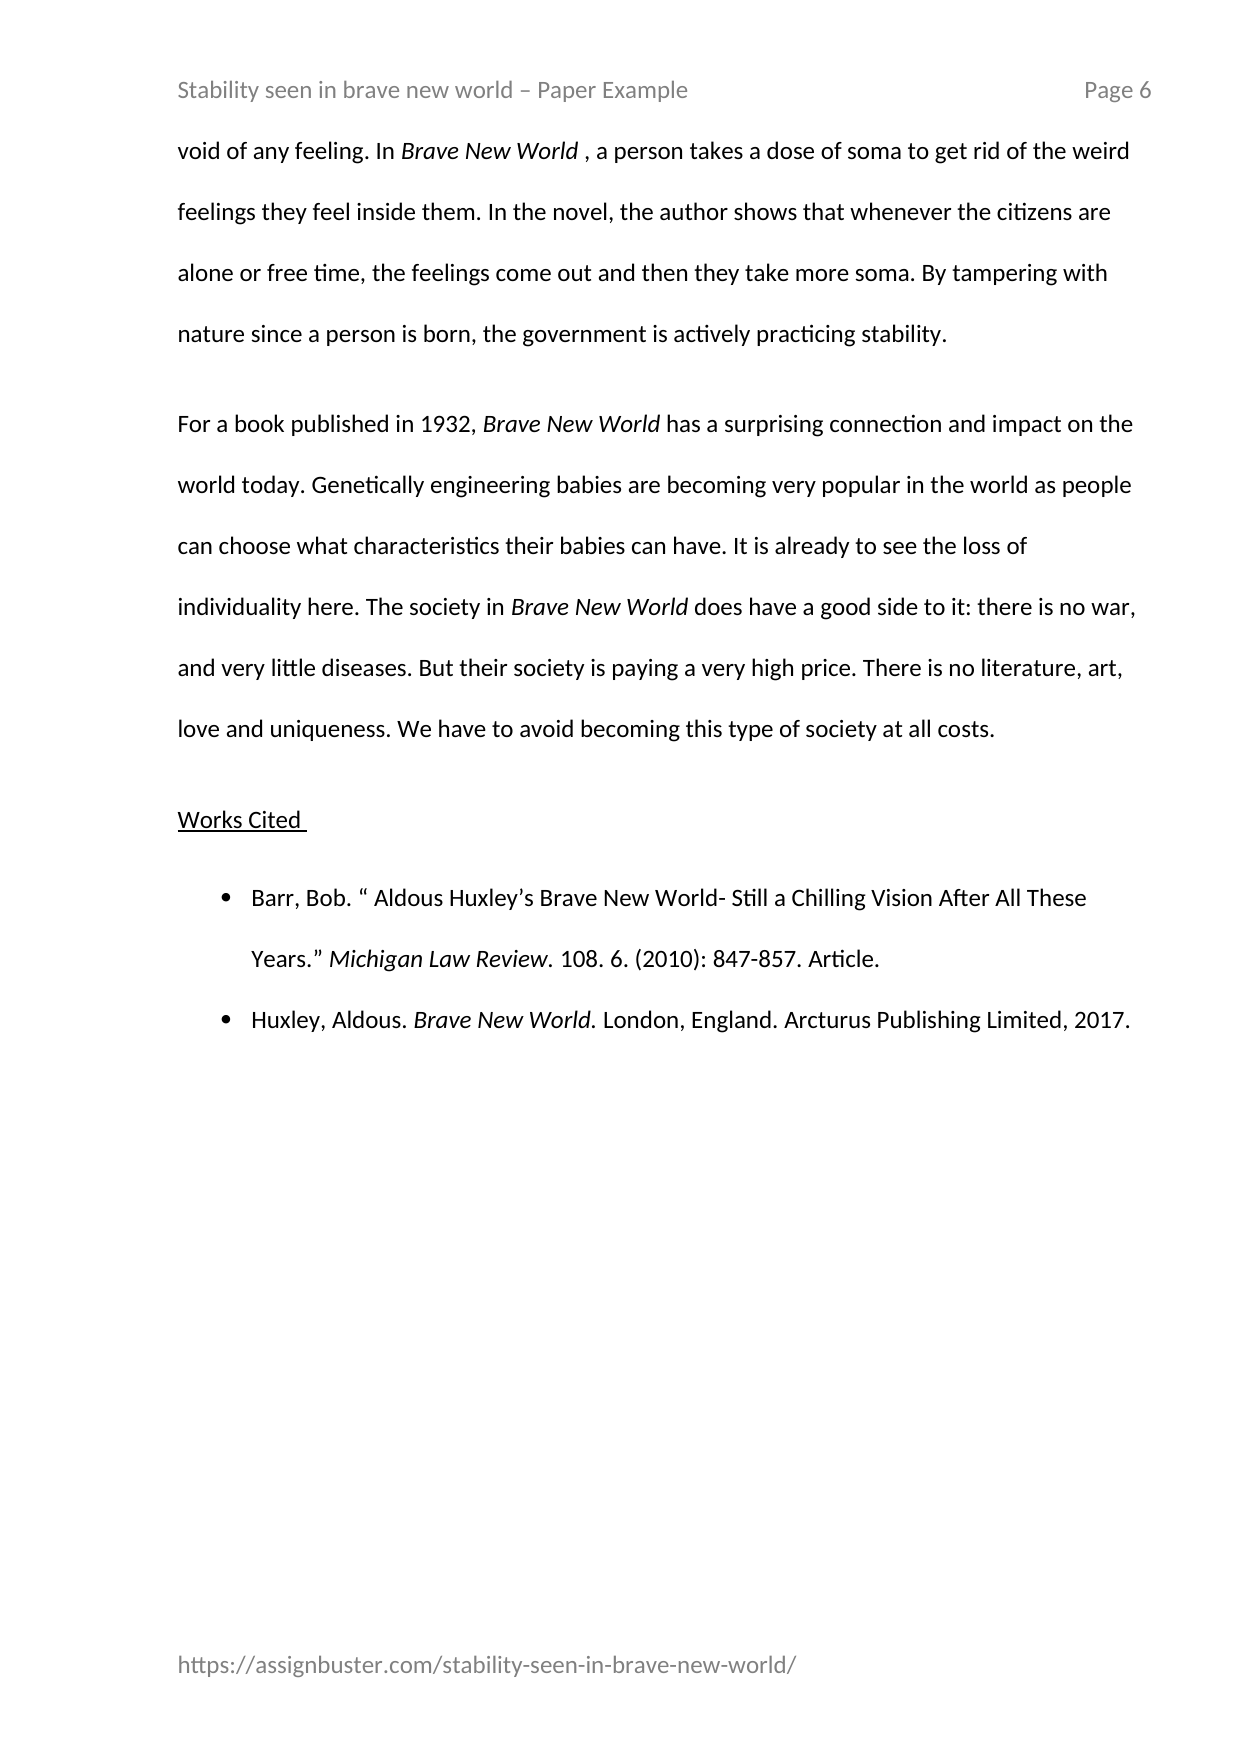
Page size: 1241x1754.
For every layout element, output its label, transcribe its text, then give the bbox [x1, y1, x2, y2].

list Huxley, Aldous. Brave New World. London, England. Arcturus Publishing Limited, 2017. [222, 1004, 1152, 1034]
text For a book published in 1932, Brave New World has a surprising connection and impact on the world today. Genetically engineering babies are becoming very popular in the world as people can choose what characteristics their babies can have. It is already to see the loss of individuality here. The society in Brave New World does have a good side to it: there is no war, and very little diseases. But their society is paying a very high price. There is no literature, art, love and uniqueness. We have to avoid becoming this type of society at all costs. [177, 408, 1152, 744]
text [177, 135, 1152, 348]
text Works Cited [177, 804, 1152, 835]
list Barr, Bob. “ Aldous Huxley’s Brave New World- Still a Chilling Vision After All These Years.” Michigan Law Review. 108. 6. (2010): 847-857. Article. [222, 882, 1152, 973]
